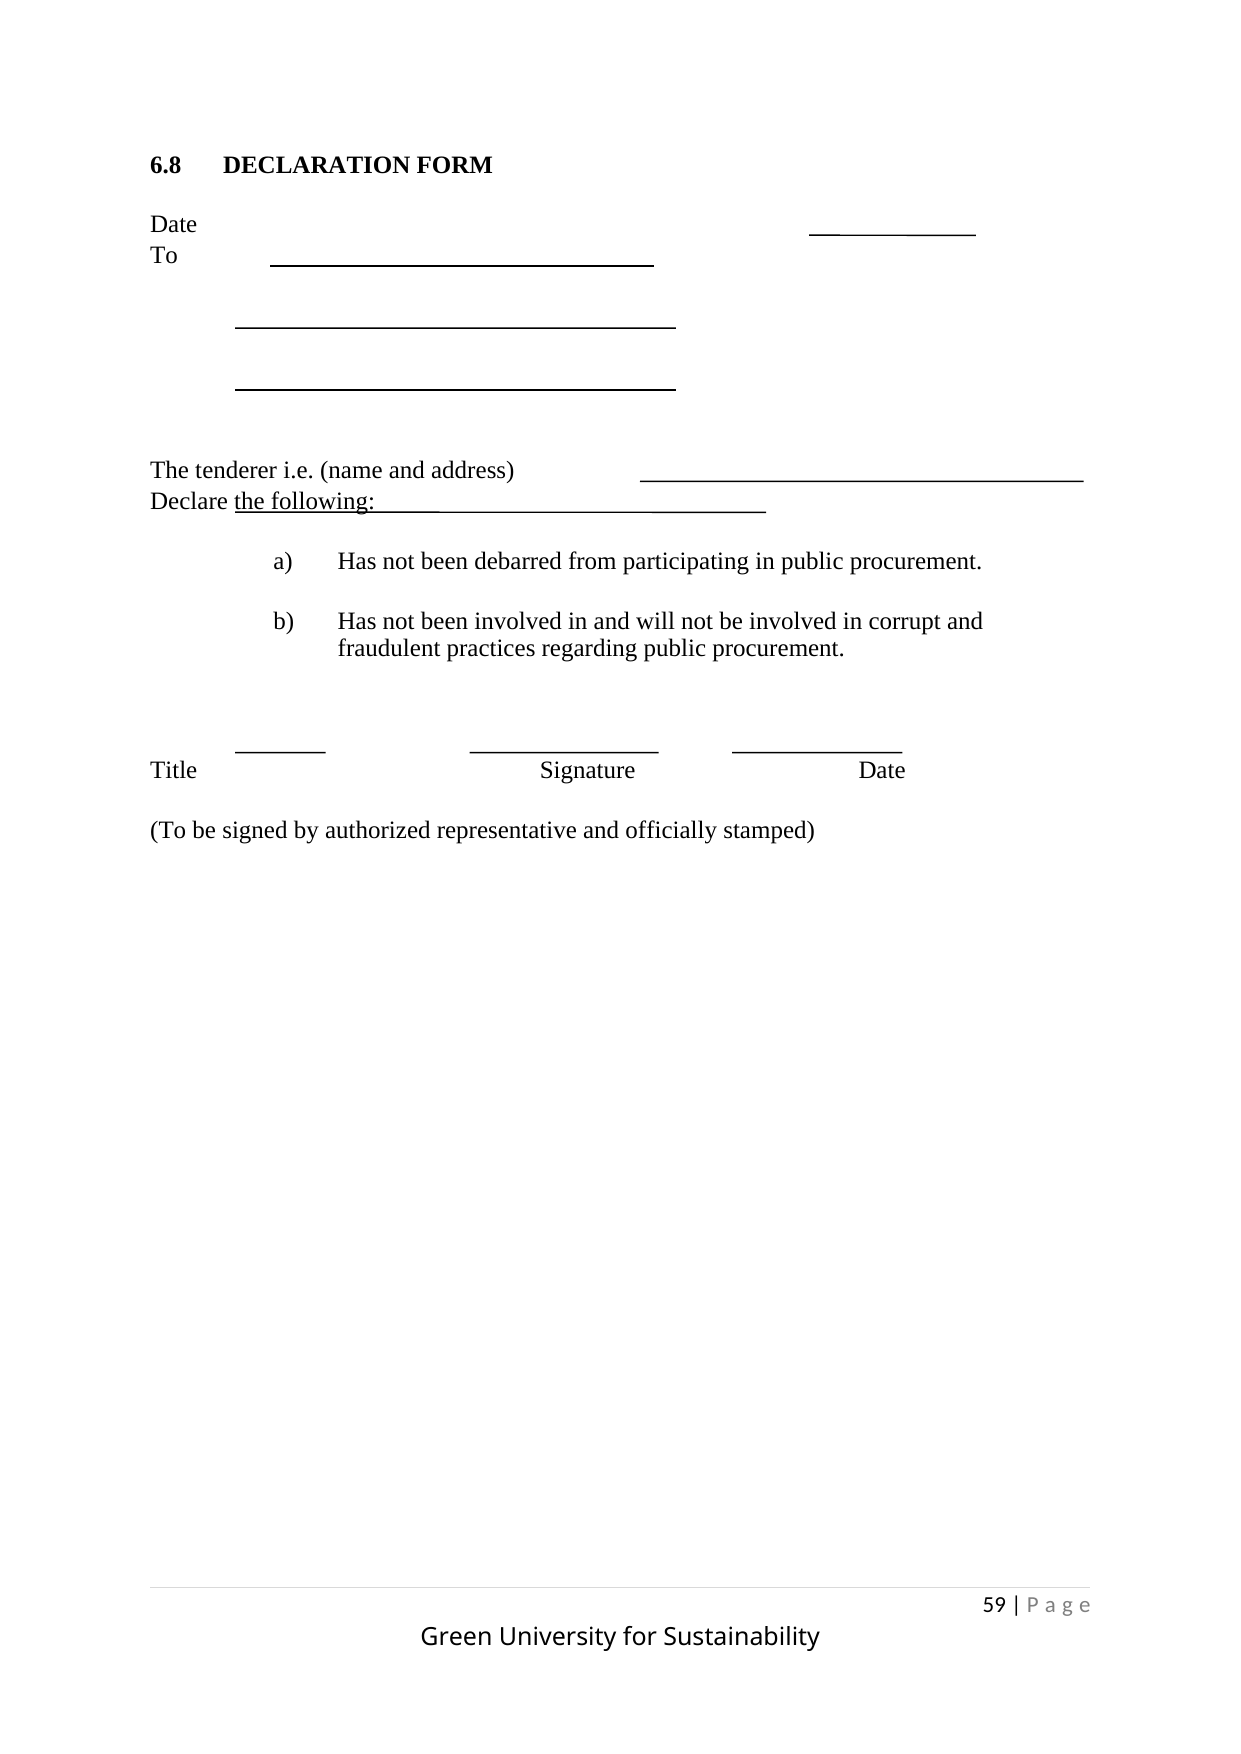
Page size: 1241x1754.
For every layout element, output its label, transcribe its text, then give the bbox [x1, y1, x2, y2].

text The tenderer i.e. (name and address) [150, 455, 1090, 484]
text 6.8 DECLARATION FORM [150, 150, 1090, 179]
text Date [150, 209, 1090, 238]
text (To be signed by authorized representative and officially stamped) [150, 815, 1090, 844]
list Has not been debarred from participating in public procurement. [273, 546, 1090, 575]
text Title Signature Date [150, 756, 1090, 784]
text To [150, 240, 1090, 269]
text Declare the following: [150, 486, 1090, 515]
list Has not been involved in and will not be involved in corrupt and fraudulent practices regarding public procurement. [273, 607, 1023, 662]
